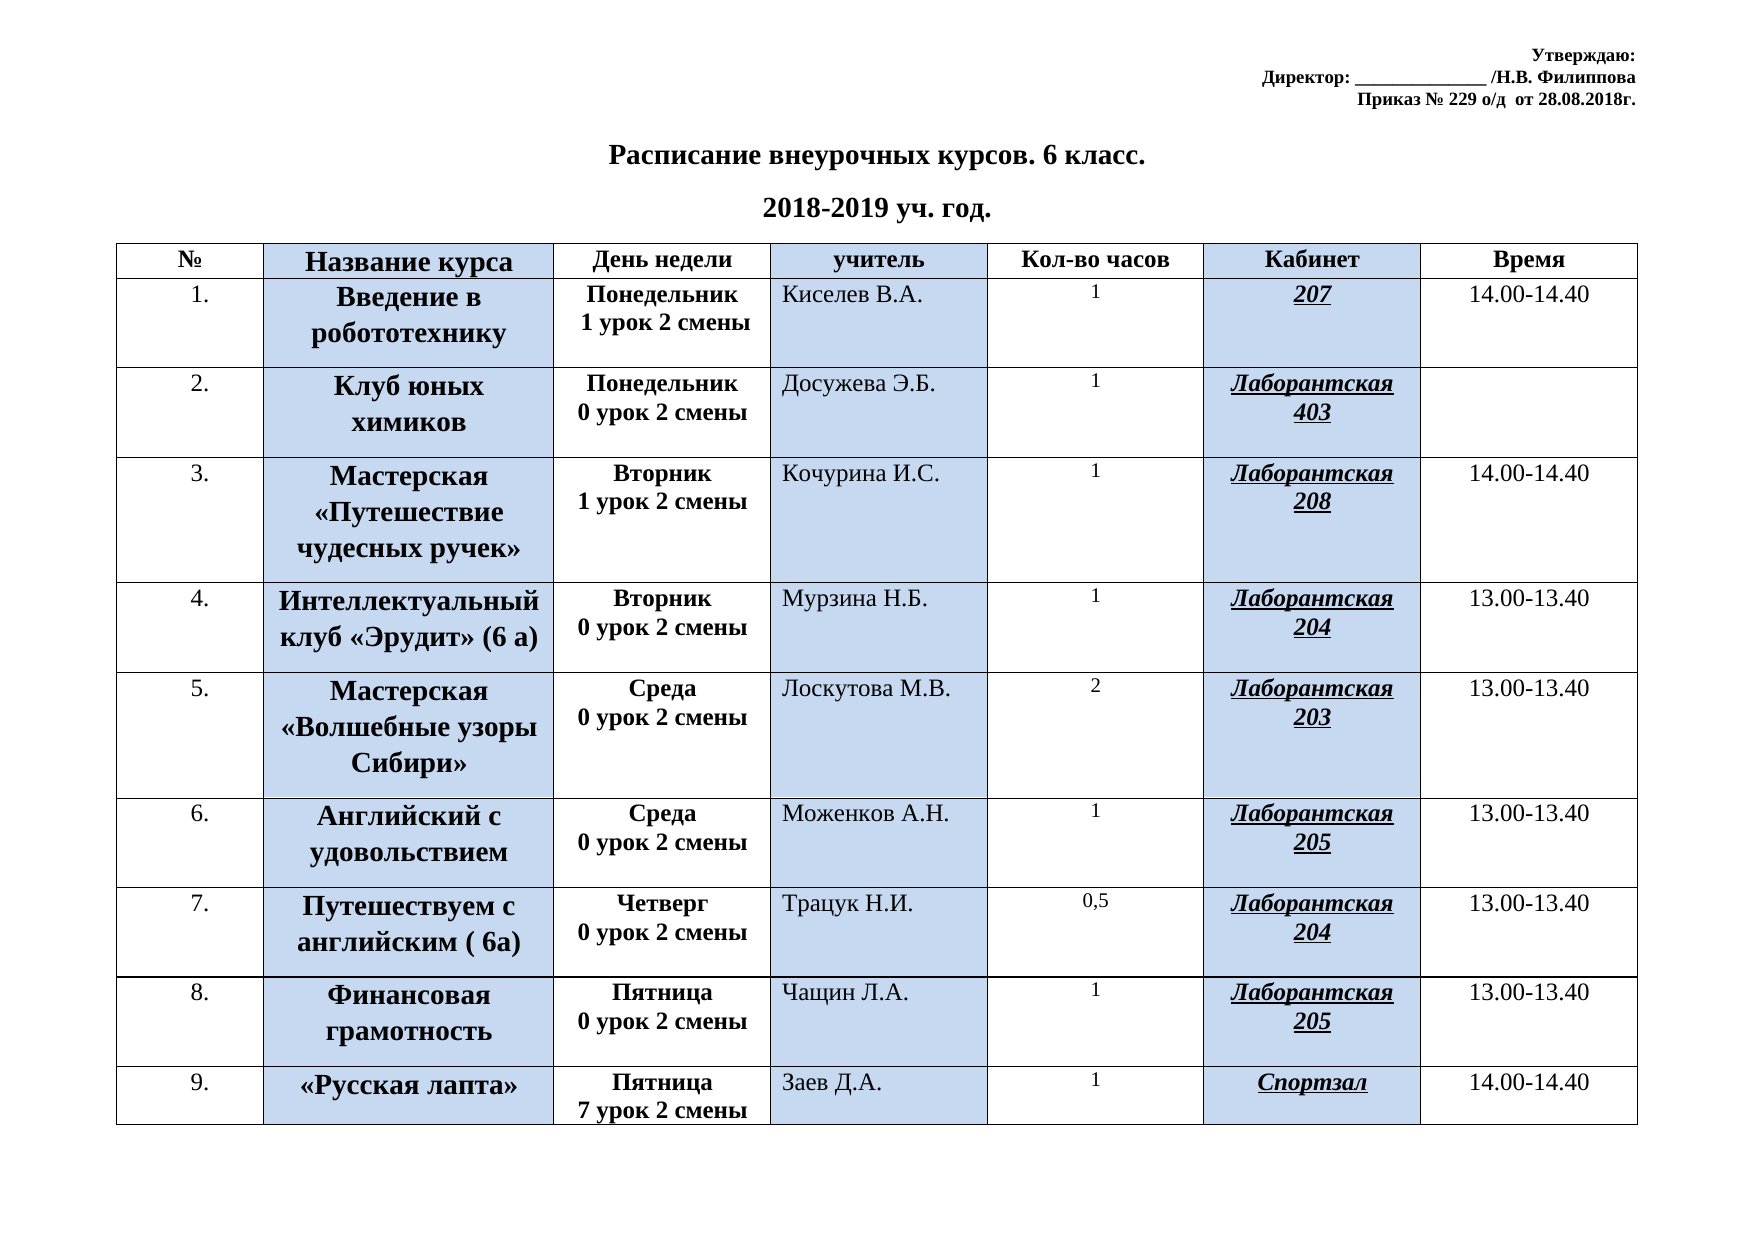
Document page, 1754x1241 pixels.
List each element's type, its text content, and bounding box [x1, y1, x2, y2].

table_cell Киселев В.А. [771, 279, 987, 367]
table_cell 0,5 [988, 888, 1203, 976]
table_cell [117, 799, 263, 887]
table_cell Интеллектуальный клуб «Эрудит» (6 а) [264, 583, 553, 672]
table_header Название курса [264, 244, 553, 278]
table_cell Моженков А.Н. [771, 799, 987, 887]
table_cell Заев Д.А. [771, 1067, 987, 1124]
table_cell Спортзал [1204, 1067, 1420, 1124]
table_cell Мастерская «Волшебные узоры Сибири» [264, 673, 553, 797]
table_cell Пятница 0 урок 2 смены [554, 978, 770, 1066]
table_cell 1 [988, 583, 1203, 672]
table_cell 14.00-14.40 [1421, 1067, 1637, 1124]
table_cell «Русская лапта» [264, 1067, 553, 1124]
table_cell 13.00-13.40 [1421, 799, 1637, 887]
table_cell 1 [988, 799, 1203, 887]
table_cell Лоскутова М.В. [771, 673, 987, 797]
table_cell [117, 458, 263, 582]
table_cell Понедельник 0 урок 2 смены [554, 368, 770, 457]
table_cell Досужева Э.Б. [771, 368, 987, 457]
table_cell 2 [988, 673, 1203, 797]
table_cell Путешествуем с английским ( 6а) [264, 888, 553, 976]
table_cell Среда 0 урок 2 смены [554, 673, 770, 797]
table_cell Клуб юных химиков [264, 368, 553, 457]
text Утверждаю: [118, 44, 1636, 66]
table_cell Вторник 0 урок 2 смены [554, 583, 770, 672]
table_cell 13.00-13.40 [1421, 673, 1637, 797]
table_cell Лаборантская 208 [1204, 458, 1420, 582]
table_header Кабинет [1204, 244, 1420, 278]
table_cell Лаборантская 204 [1204, 583, 1420, 672]
table_cell 13.00-13.40 [1421, 888, 1637, 976]
table_cell Четверг 0 урок 2 смены [554, 888, 770, 976]
table_cell 207 [1204, 279, 1420, 367]
table_cell Лаборантская 205 [1204, 978, 1420, 1066]
table_cell [117, 368, 263, 457]
table_header Время [1421, 244, 1637, 278]
table_cell Пятница 7 урок 2 смены [554, 1067, 770, 1124]
table_cell Среда 0 урок 2 смены [554, 799, 770, 887]
table_header Кол-во часов [988, 244, 1203, 278]
table_cell 1 [988, 279, 1203, 367]
table_cell 14.00-14.40 [1421, 279, 1637, 367]
table_cell 1 [988, 978, 1203, 1066]
table_cell [117, 888, 263, 976]
text Расписание внеурочных курсов. 6 класс. [118, 137, 1636, 171]
table_cell [117, 978, 263, 1066]
table_cell Мурзина Н.Б. [771, 583, 987, 672]
table_cell Понедельник 1 урок 2 смены [554, 279, 770, 367]
table_cell Введение в робототехнику [264, 279, 553, 367]
table_cell [117, 1067, 263, 1124]
table_cell [1421, 368, 1637, 457]
table_cell 1 [988, 1067, 1203, 1124]
table_cell [117, 673, 263, 797]
table_header День недели [554, 244, 770, 278]
table_cell Чащин Л.А. [771, 978, 987, 1066]
table_cell 1 [988, 458, 1203, 582]
table_cell Мастерская «Путешествие чудесных ручек» [264, 458, 553, 582]
text Директор: ______________ /Н.В. Филиппова [118, 66, 1636, 87]
table_cell Лаборантская 403 [1204, 368, 1420, 457]
table_cell Вторник 1 урок 2 смены [554, 458, 770, 582]
table_cell Лаборантская 203 [1204, 673, 1420, 797]
table_cell Английский с удовольствием [264, 799, 553, 887]
table_header № [117, 244, 263, 278]
table_cell 1 [988, 368, 1203, 457]
table_cell 13.00-13.40 [1421, 978, 1637, 1066]
table_cell 14.00-14.40 [1421, 458, 1637, 582]
table_cell 13.00-13.40 [1421, 583, 1637, 672]
table_cell [117, 583, 263, 672]
table_header учитель [771, 244, 987, 278]
table_cell Финансовая грамотность [264, 978, 553, 1066]
table_cell Кочурина И.С. [771, 458, 987, 582]
text Приказ № 229 о/д от 28.08.2018г. [118, 87, 1636, 109]
table_cell [117, 279, 263, 367]
text 2018-2019 уч. год. [118, 190, 1636, 224]
table_cell Лаборантская 205 [1204, 799, 1420, 887]
table_cell Лаборантская 204 [1204, 888, 1420, 976]
table_cell Трацук Н.И. [771, 888, 987, 976]
